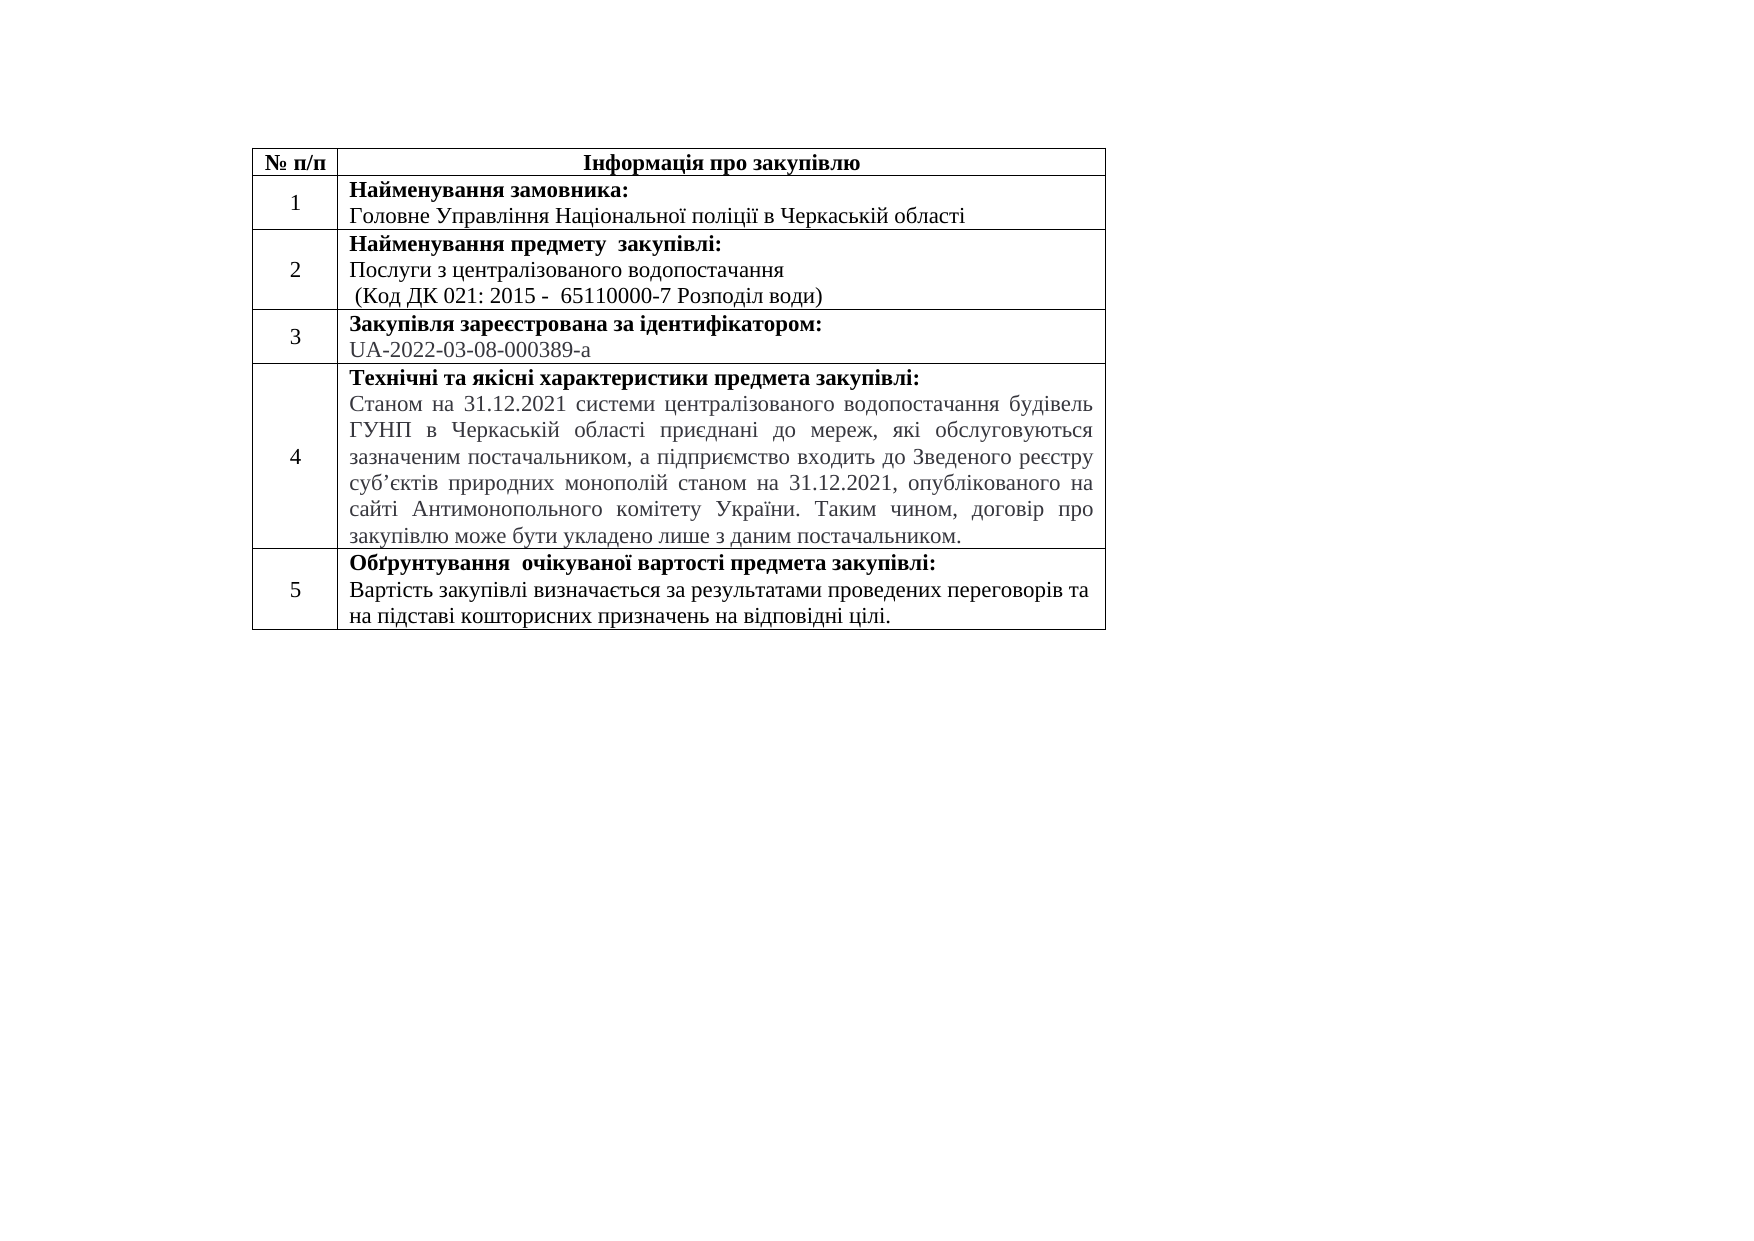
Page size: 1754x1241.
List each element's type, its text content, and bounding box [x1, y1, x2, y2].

table_cell 2 [253, 230, 337, 309]
table_cell 5 [253, 549, 337, 628]
table_cell Обґрунтування очікуваної вартості предмета закупівлі: Вартість закупівлі визначається за результатами проведених переговорів та на підставі кошторисних призначень на відповідні цілі. [338, 549, 1105, 628]
table_cell Найменування замовника: Головне Управління Національної поліції в Черкаській області [338, 176, 1105, 229]
table_cell Найменування предмету закупівлі: Послуги з централізованого водопостачання (Код ДК 021: 2015 - 65110000-7 Розподіл води) [338, 230, 1105, 309]
table_header Інформація про закупівлю [338, 149, 1105, 175]
table_cell 1 [253, 176, 337, 229]
table_cell 4 [253, 364, 337, 548]
table_header № п/п [253, 149, 337, 175]
table_cell Технічні та якісні характеристики предмета закупівлі: Cтаном на 31.12.2021 системи централізованого водопостачання будівель ГУНП в Черкаській області приєднані до мереж, які обслуговуються зазначеним постачальником, а підприємство входить до Зведеного реєстру суб’єктів природних монополій станом на 31.12.2021, опублікованого на сайті Антимонопольного комітету України. Таким чином, договір про закупівлю може бути укладено лише з даним постачальником. [338, 364, 1105, 548]
table_cell 3 [253, 310, 337, 363]
table_cell Закупівля зареєстрована за ідентифікатором: UA-2022-03-08-000389-a [338, 310, 1105, 363]
